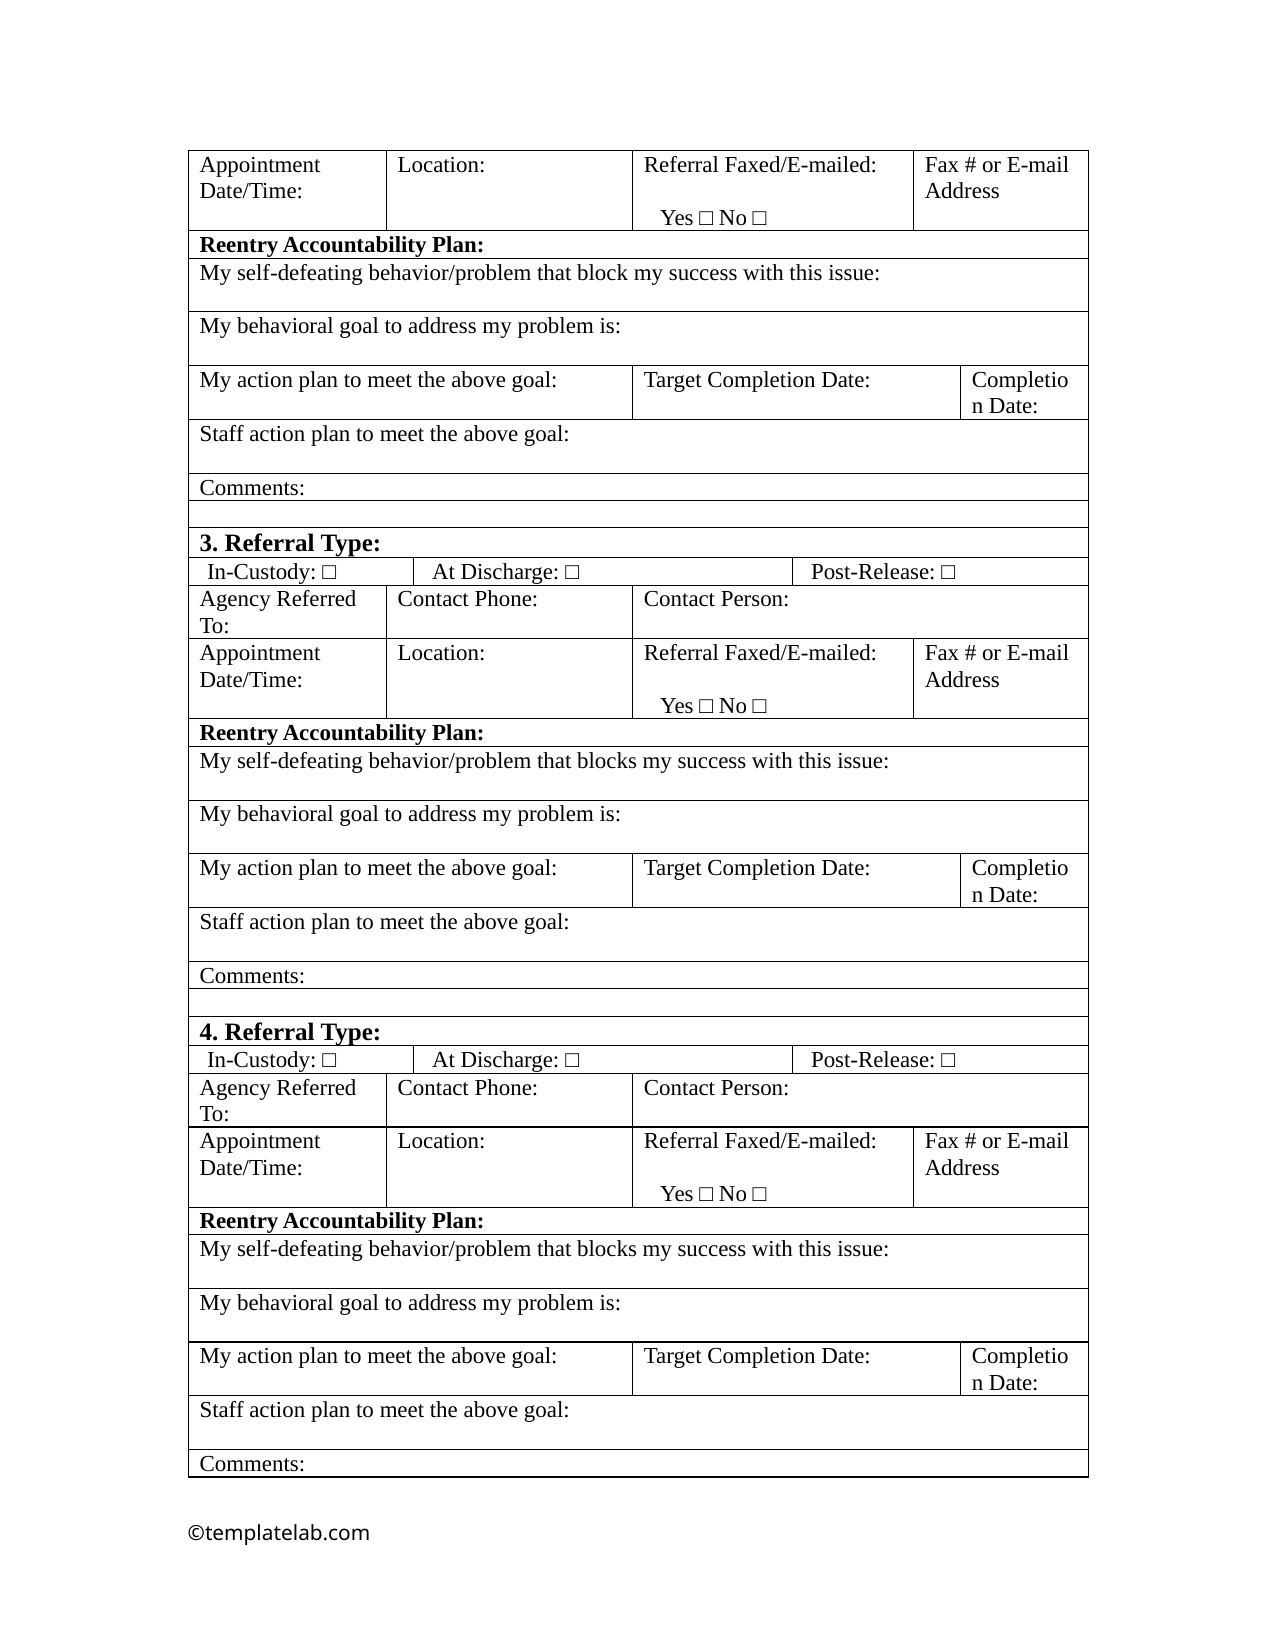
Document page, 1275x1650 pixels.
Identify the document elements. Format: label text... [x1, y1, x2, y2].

table_cell Staff action plan to meet the above goal: [189, 1396, 1088, 1449]
table_cell Agency Referred To: [189, 1074, 386, 1126]
table_cell Fax # or E-mail Address [914, 639, 1088, 718]
table_cell My self-defeating behavior/problem that blocks my success with this issue: [189, 747, 1088, 799]
table_cell Reentry Accountability Plan: [189, 231, 1088, 257]
table_cell Post-Release: □ [793, 1046, 1088, 1073]
table_cell Reentry Accountability Plan: [189, 1208, 1088, 1234]
table_cell My action plan to meet the above goal: [189, 854, 632, 907]
table_cell My action plan to meet the above goal: [189, 1343, 632, 1395]
table_cell Location: [387, 639, 632, 718]
table_cell My self-defeating behavior/problem that blocks my success with this issue: [189, 1235, 1088, 1288]
table_cell [189, 989, 1088, 1016]
table_cell Appointment Date/Time: [189, 151, 386, 230]
table_cell Contact Person: [633, 586, 1088, 638]
table_cell [189, 501, 1088, 527]
table_cell My action plan to meet the above goal: [189, 366, 632, 419]
table_cell Reentry Accountability Plan: [189, 719, 1088, 746]
table_cell My self-defeating behavior/problem that block my success with this issue: [189, 259, 1088, 311]
table_cell 4. Referral Type: [189, 1017, 1088, 1045]
table_cell Target Completion Date: [633, 1343, 960, 1395]
table_cell My behavioral goal to address my problem is: [189, 801, 1088, 853]
table_cell In-Custody: □ [189, 558, 413, 584]
table_cell My behavioral goal to address my problem is: [189, 1289, 1088, 1341]
table_cell Appointment Date/Time: [189, 1128, 386, 1207]
table_cell Comments: [189, 1450, 1088, 1476]
table_cell Comments: [189, 474, 1088, 500]
table_cell Contact Phone: [387, 586, 632, 638]
table_cell My behavioral goal to address my problem is: [189, 312, 1088, 365]
table_cell Post-Release: □ [793, 558, 1088, 584]
table_cell Contact Phone: [387, 1074, 632, 1126]
table_cell Target Completion Date: [633, 366, 960, 419]
table_cell Completion Date: [961, 366, 1088, 419]
table_cell Fax # or E-mail Address [914, 151, 1088, 230]
table_cell Comments: [189, 962, 1088, 988]
table_cell Completion Date: [961, 854, 1088, 907]
table_cell Referral Faxed/E-mailed: Yes □ No □ [633, 1128, 913, 1207]
table_cell At Discharge: □ [414, 1046, 792, 1073]
table_cell Referral Faxed/E-mailed: Yes □ No □ [633, 639, 913, 718]
table_cell Target Completion Date: [633, 854, 960, 907]
table_cell Appointment Date/Time: [189, 639, 386, 718]
table_cell Completion Date: [961, 1343, 1088, 1395]
table_cell Contact Person: [633, 1074, 1088, 1126]
table_cell Staff action plan to meet the above goal: [189, 420, 1088, 472]
table_cell At Discharge: □ [414, 558, 792, 584]
table_cell Agency Referred To: [189, 586, 386, 638]
table_cell 3. Referral Type: [189, 528, 1088, 557]
table_cell Referral Faxed/E-mailed: Yes □ No □ [633, 151, 913, 230]
table_cell Staff action plan to meet the above goal: [189, 908, 1088, 961]
table_cell Fax # or E-mail Address [914, 1128, 1088, 1207]
table_cell In-Custody: □ [189, 1046, 413, 1073]
table_cell Location: [387, 1128, 632, 1207]
table_cell Location: [387, 151, 632, 230]
